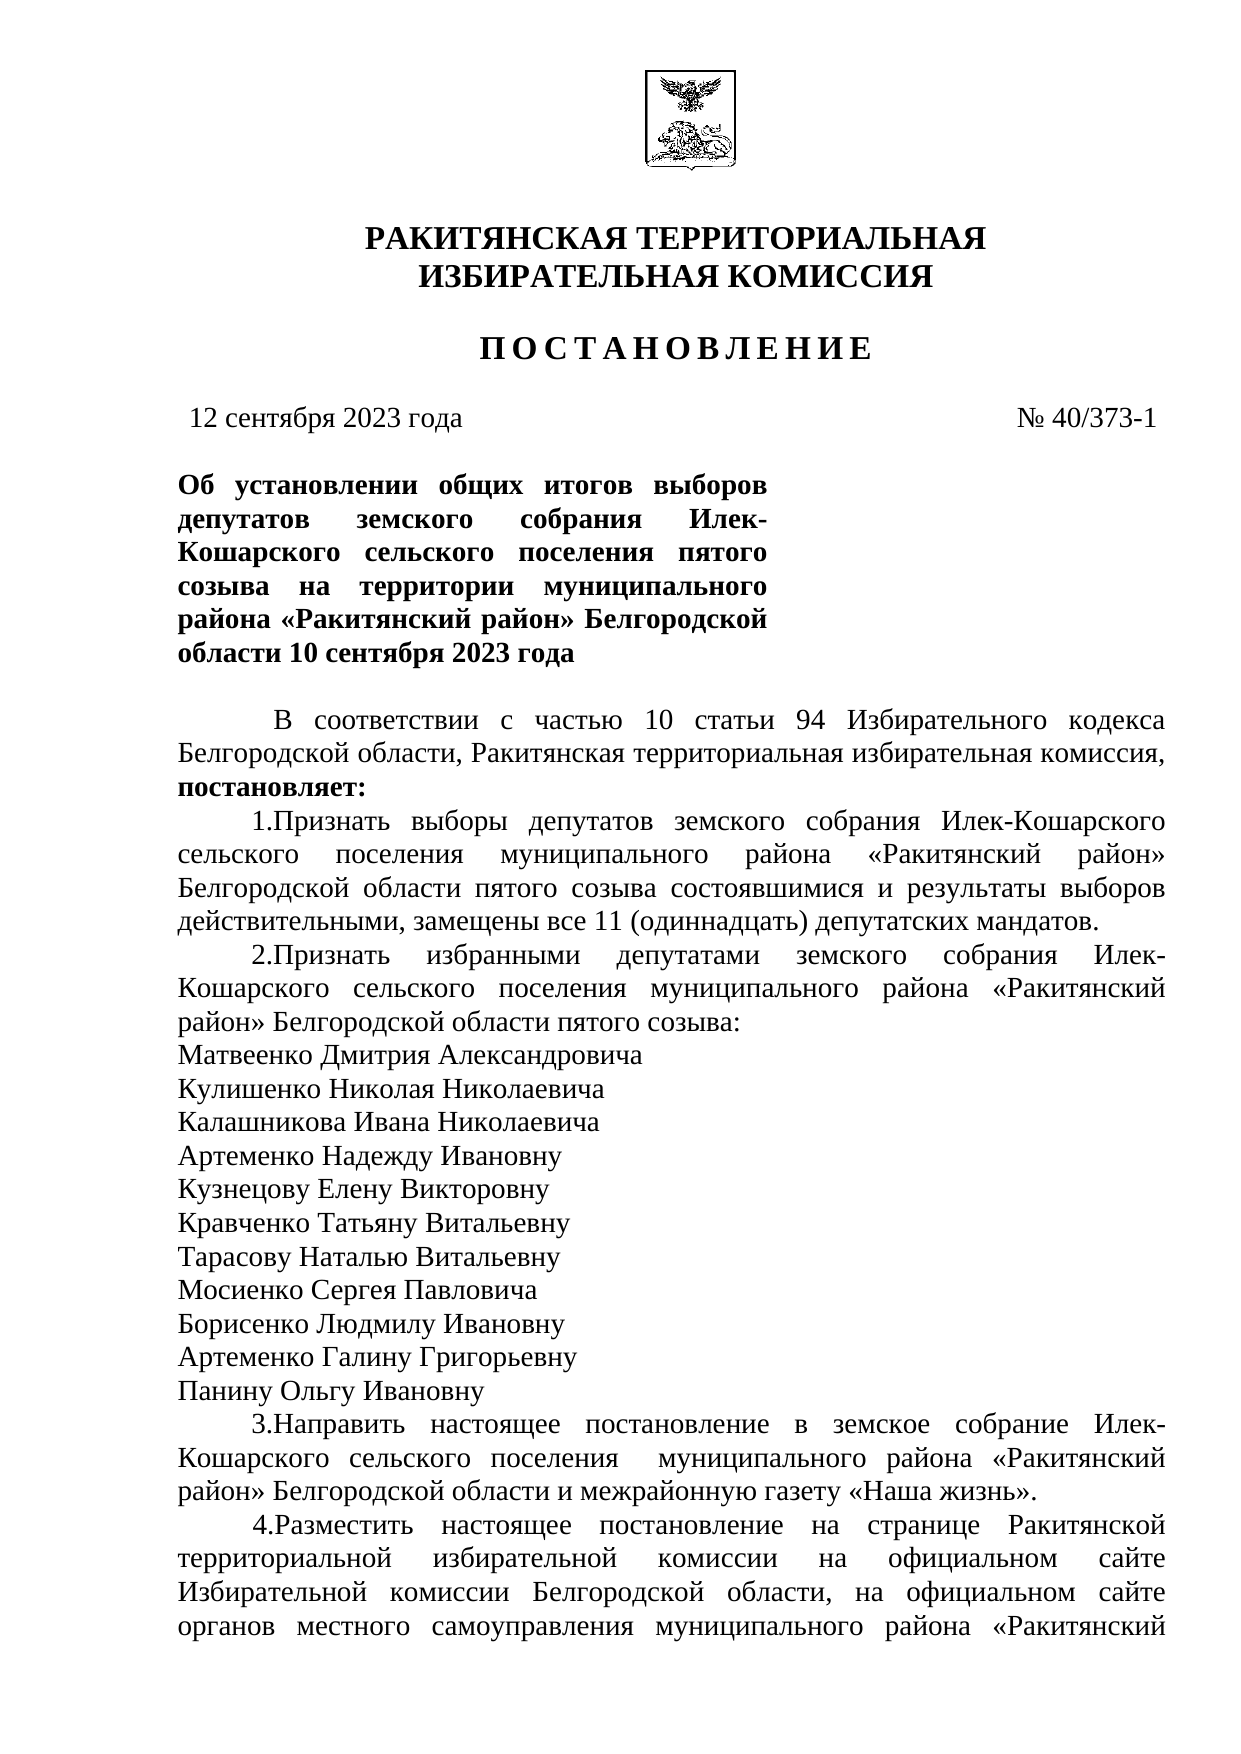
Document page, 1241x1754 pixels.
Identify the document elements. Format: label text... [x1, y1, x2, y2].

table_cell Калашникова Ивана Николаевича [166, 1105, 1178, 1138]
table_cell ПОСТАНОВЛЕНИЕ [177, 328, 1174, 400]
text Об установлении общих итогов выборов депутатов земского собрания Илек-Кошарского сельского поселения пятого созыва на территории муниципального района «Ракитянский район» Белгородской области 10 сентября 2023 года [177, 467, 768, 668]
table_cell Кузнецову Елену Викторовну [166, 1172, 1178, 1205]
table_cell РАКИТЯНСКАЯ ТЕРРИТОРИАЛЬНАЯ ИЗБИРАТЕЛЬНАЯ КОМИССИЯ [177, 218, 1174, 328]
table_cell Панину Ольгу Ивановну [166, 1373, 1178, 1406]
picture [645, 70, 736, 171]
table_cell Борисенко Людмилу Ивановну [166, 1306, 1178, 1339]
table_header [177, 71, 1174, 218]
text 3.Направить настоящее постановление в земское собрание Илек-Кошарского сельского поселения муниципального района «Ракитянский район» Белгородской области и межрайонную газету «Наша жизнь». [177, 1406, 1166, 1507]
table_cell Тарасову Наталью Витальевну [166, 1239, 1178, 1272]
table_cell 12 сентября 2023 года № 40/373-1 [177, 400, 1174, 434]
table_header Матвеенко Дмитрия Александровича [166, 1038, 1178, 1071]
text 2.Признать избранными депутатами земского собрания Илек-Кошарского сельского поселения муниципального района «Ракитянский район» Белгородской области пятого созыва: [177, 937, 1166, 1037]
table_cell Артеменко Галину Григорьевну [166, 1339, 1178, 1373]
table_cell Мосиенко Сергея Павловича [166, 1272, 1178, 1306]
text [177, 1507, 1166, 1641]
table_cell Кулишенко Николая Николаевича [166, 1071, 1178, 1104]
text В соответствии с частью 10 статьи 94 Избирательного кодекса Белгородской области, Ракитянская территориальная избирательная комиссия, постановляет: [177, 702, 1166, 803]
table_cell Кравченко Татьяну Витальевну [166, 1205, 1178, 1239]
text 1.Признать выборы депутатов земского собрания Илек-Кошарского сельского поселения муниципального района «Ракитянский район» Белгородской области пятого созыва состоявшимися и результаты выборов действительными, замещены все 11 (одиннадцать) депутатских мандатов. [177, 803, 1166, 937]
table_cell Артеменко Надежду Ивановну [166, 1138, 1178, 1172]
